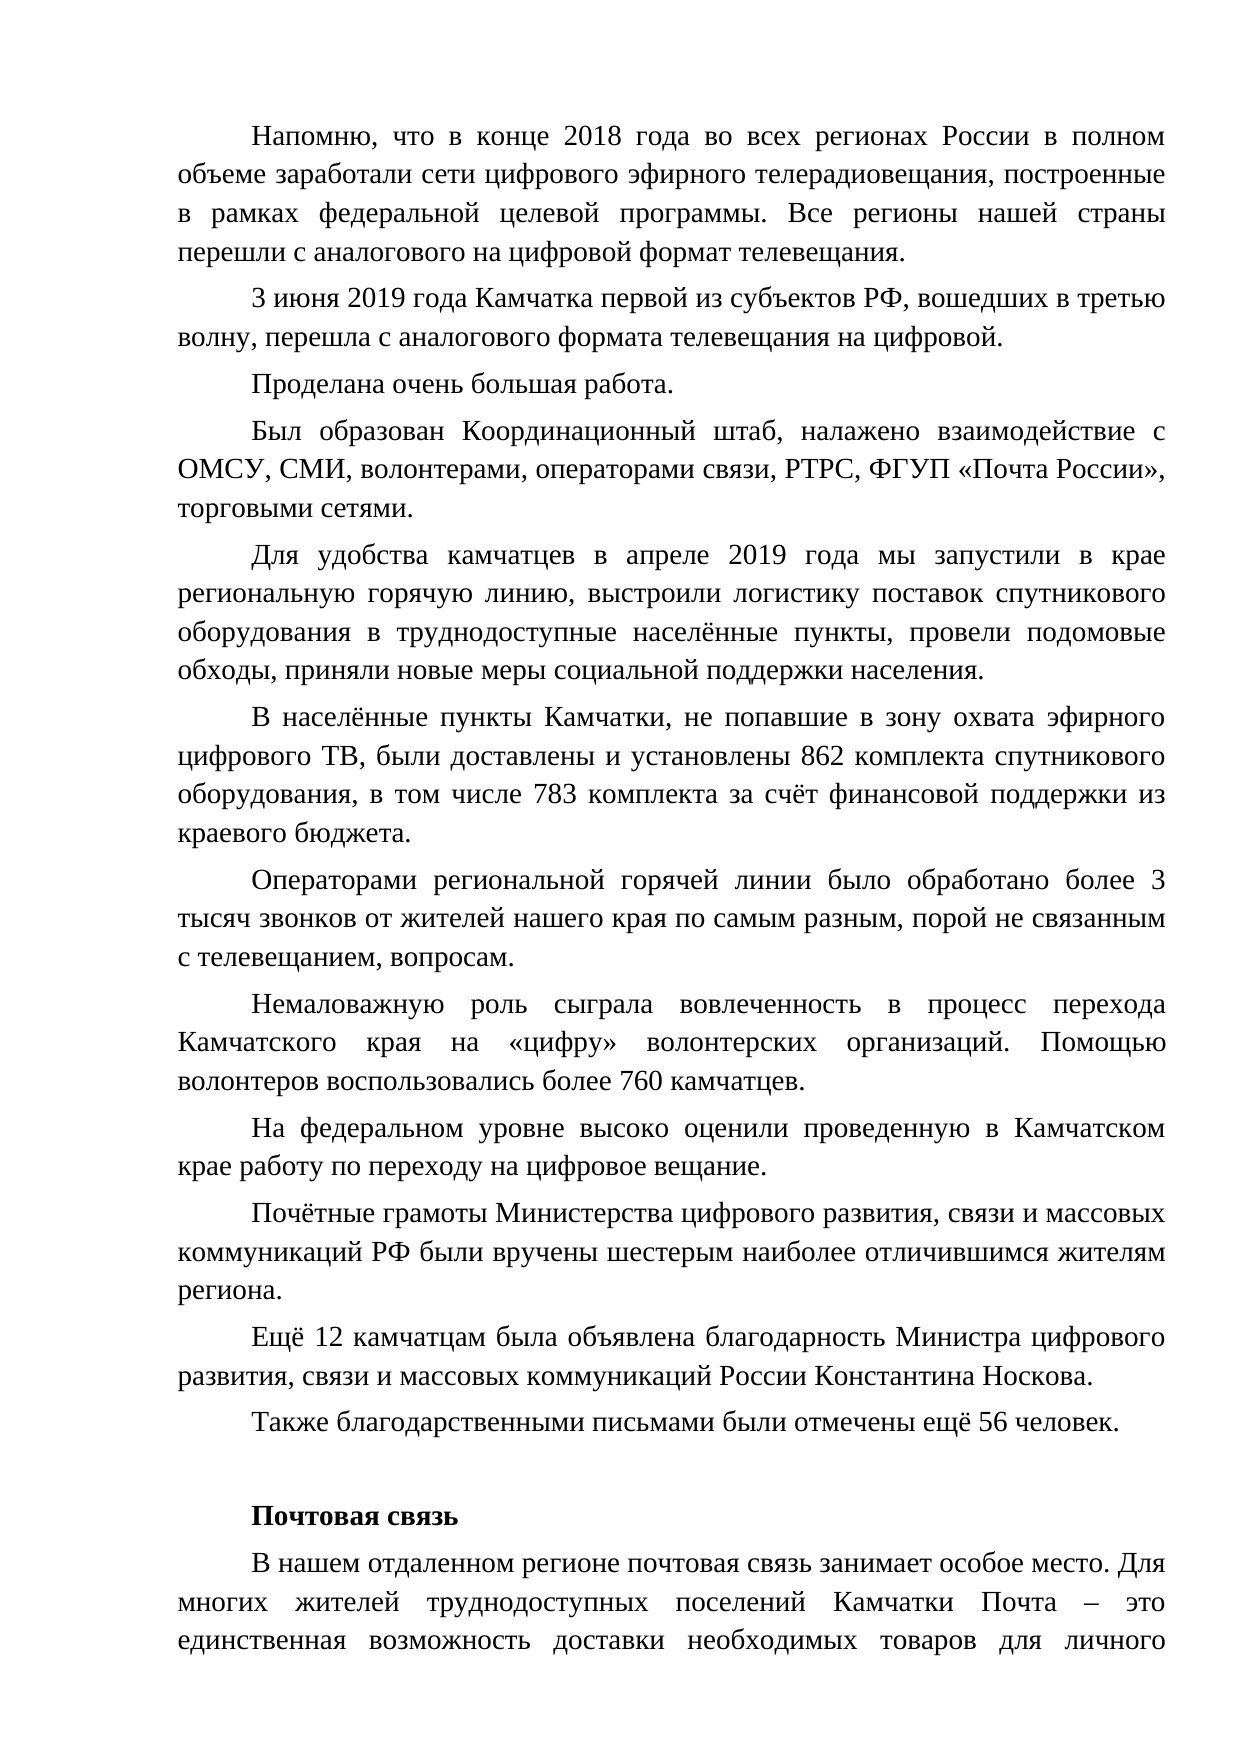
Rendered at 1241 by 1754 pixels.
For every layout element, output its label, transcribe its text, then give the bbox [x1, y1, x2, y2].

text Для удобства камчатцев в апреле 2019 года мы запустили в крае региональную горячую линию, выстроили логистику поставок спутникового оборудования в труднодоступные населённые пункты, провели подомовые обходы, приняли новые меры социальной поддержки населения. [177, 537, 1167, 686]
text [177, 1545, 1167, 1656]
text Операторами региональной горячей линии было обработано более 3 тысяч звонков от жителей нашего края по самым разным, порой не связанным с телевещанием, вопросам. [177, 862, 1167, 972]
text Проделана очень большая работа. [177, 366, 1167, 399]
text В населённые пункты Камчатки, не попавшие в зону охвата эфирного цифрового ТВ, были доставлены и установлены 862 комплекта спутникового оборудования, в том числе 783 комплекта за счёт финансовой поддержки из краевого бюджета. [177, 699, 1167, 848]
text Также благодарственными письмами были отмечены ещё 56 человек. [177, 1404, 1167, 1438]
text Немаловажную роль сыграла вовлеченность в процесс перехода Камчатского края на «цифру» волонтерских организаций. Помощью волонтеров воспользовались более 760 камчатцев. [177, 986, 1167, 1096]
text Почётные грамоты Министерства цифрового развития, связи и массовых коммуникаций РФ были вручены шестерым наиболее отличившимся жителям региона. [177, 1195, 1167, 1306]
text Напомню, что в конце 2018 года во всех регионах России в полном объеме заработали сети цифрового эфирного телерадиовещания, построенные в рамках федеральной целевой программы. Все регионы нашей страны перешли с аналогового на цифровой формат телевещания. [177, 118, 1167, 267]
text Ещё 12 камчатцам была объявлена благодарность Министра цифрового развития, связи и массовых коммуникаций России Константина Носкова. [177, 1319, 1167, 1391]
text 3 июня 2019 года Камчатка первой из субъектов РФ, вошедших в третью волну, перешла с аналогового формата телевещания на цифровой. [177, 281, 1167, 353]
text Был образован Координационный штаб, налажено взаимодействие с ОМСУ, СМИ, волонтерами, операторами связи, РТРС, ФГУП «Почта России», торговыми сетями. [177, 413, 1167, 523]
text Почтовая связь [177, 1498, 1167, 1532]
text На федеральном уровне высоко оценили проведенную в Камчатском крае работу по переходу на цифровое вещание. [177, 1110, 1167, 1182]
